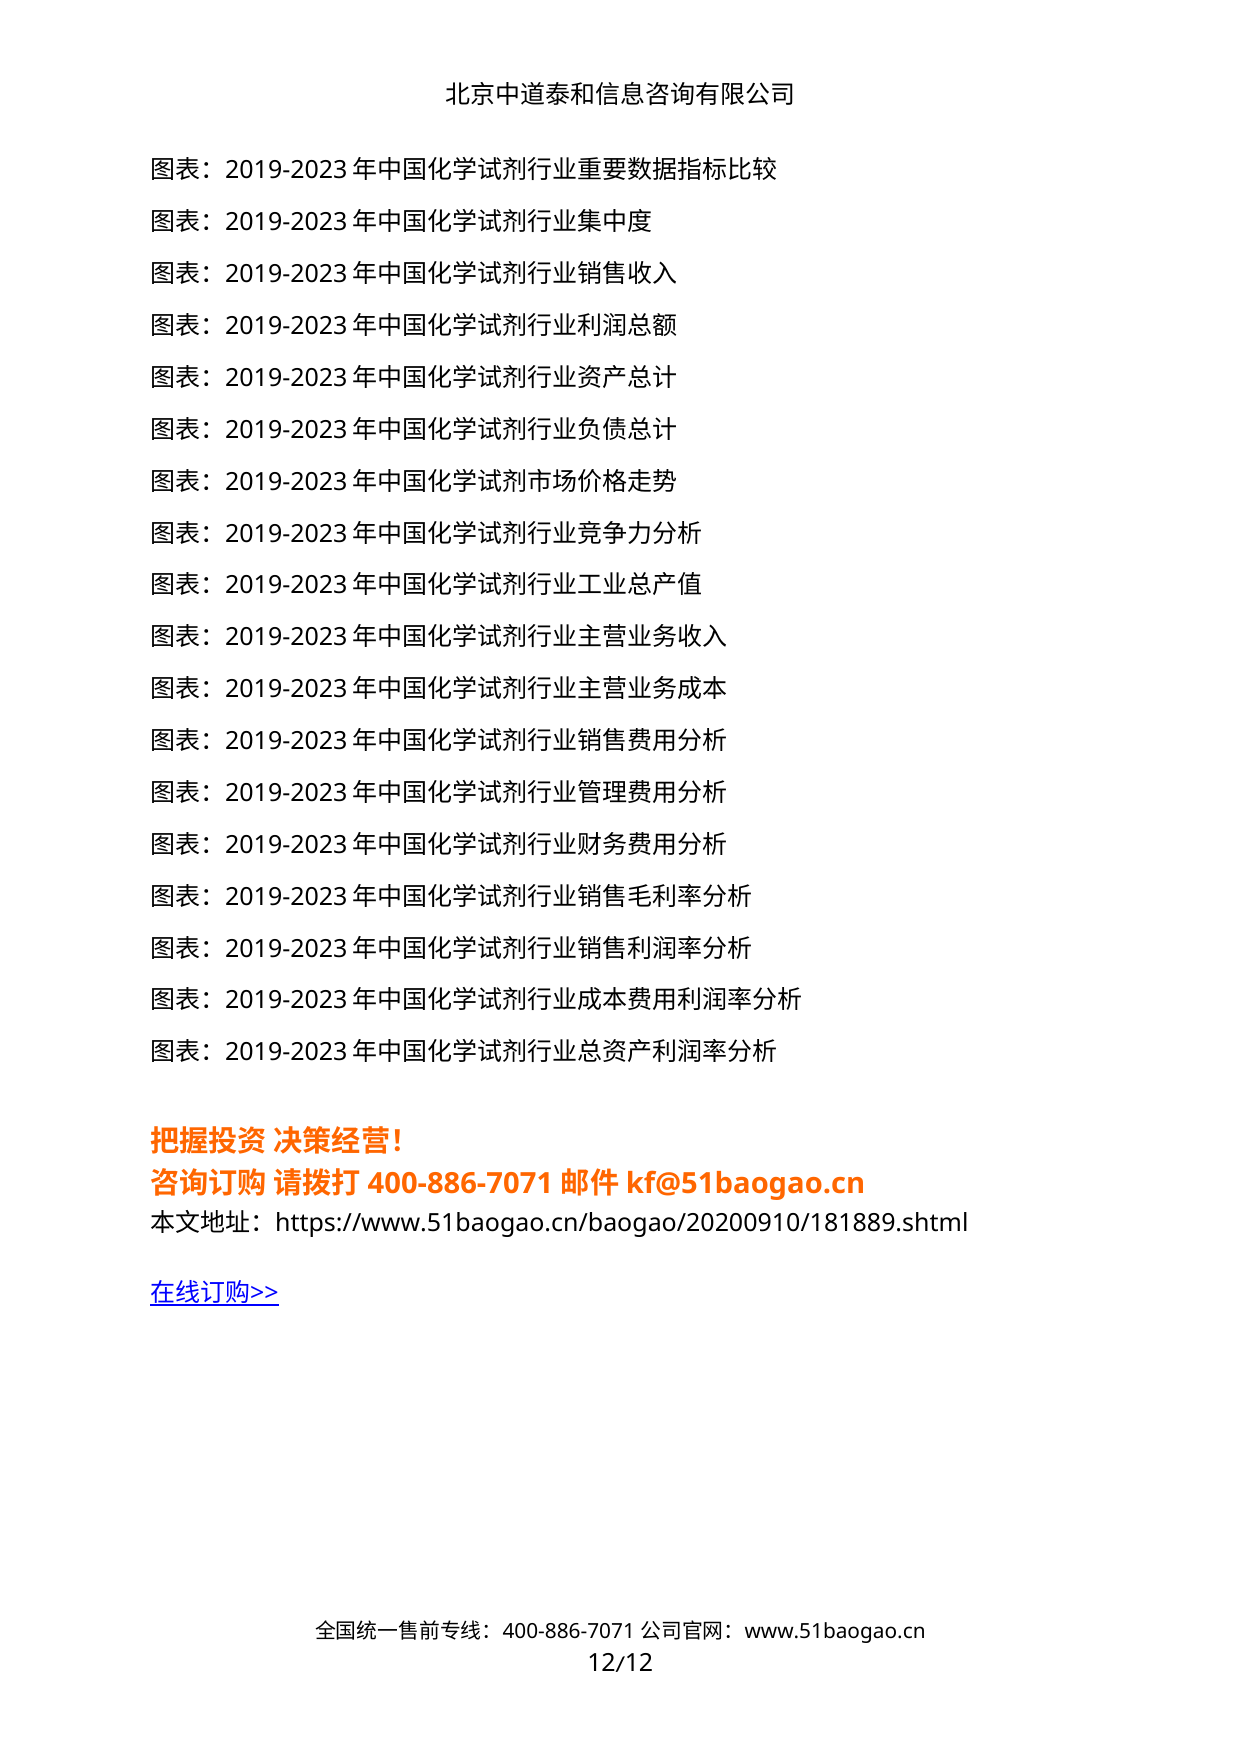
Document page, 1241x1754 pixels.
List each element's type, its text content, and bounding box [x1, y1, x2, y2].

text 图表：2019-2023年中国化学试剂行业集中度 [150, 202, 1090, 238]
text 图表：2019-2023年中国化学试剂行业成本费用利润率分析 [150, 980, 1090, 1016]
text 图表：2019-2023年中国化学试剂行业总资产利润率分析 [150, 1032, 1090, 1068]
text 图表：2019-2023年中国化学试剂行业主营业务收入 [150, 617, 1090, 653]
text 在线订购>> [150, 1239, 1090, 1309]
text 图表：2019-2023年中国化学试剂行业重要数据指标比较 [150, 150, 1090, 186]
text 图表：2019-2023年中国化学试剂行业销售毛利率分析 [150, 876, 1090, 912]
text 图表：2019-2023年中国化学试剂行业工业总产值 [150, 565, 1090, 601]
text 图表：2019-2023年中国化学试剂行业销售利润率分析 [150, 928, 1090, 964]
text 图表：2019-2023年中国化学试剂行业资产总计 [150, 357, 1090, 394]
text 图表：2019-2023年中国化学试剂行业销售费用分析 [150, 721, 1090, 757]
text 图表：2019-2023年中国化学试剂行业利润总额 [150, 306, 1090, 342]
text 图表：2019-2023年中国化学试剂行业财务费用分析 [150, 824, 1090, 861]
text 图表：2019-2023年中国化学试剂市场价格走势 [150, 461, 1090, 497]
text 图表：2019-2023年中国化学试剂行业销售收入 [150, 254, 1090, 290]
text 把握投资 决策经营！咨询订购 请拨打 400-886-7071 邮件 kf@51baogao.cn本文地址：https://www.51baogao.cn/baogao/20200910/181889.shtml [150, 1084, 1090, 1239]
text 图表：2019-2023年中国化学试剂行业主营业务成本 [150, 669, 1090, 705]
text 图表：2019-2023年中国化学试剂行业管理费用分析 [150, 772, 1090, 809]
text 图表：2019-2023年中国化学试剂行业竞争力分析 [150, 513, 1090, 549]
text 图表：2019-2023年中国化学试剂行业负债总计 [150, 409, 1090, 446]
